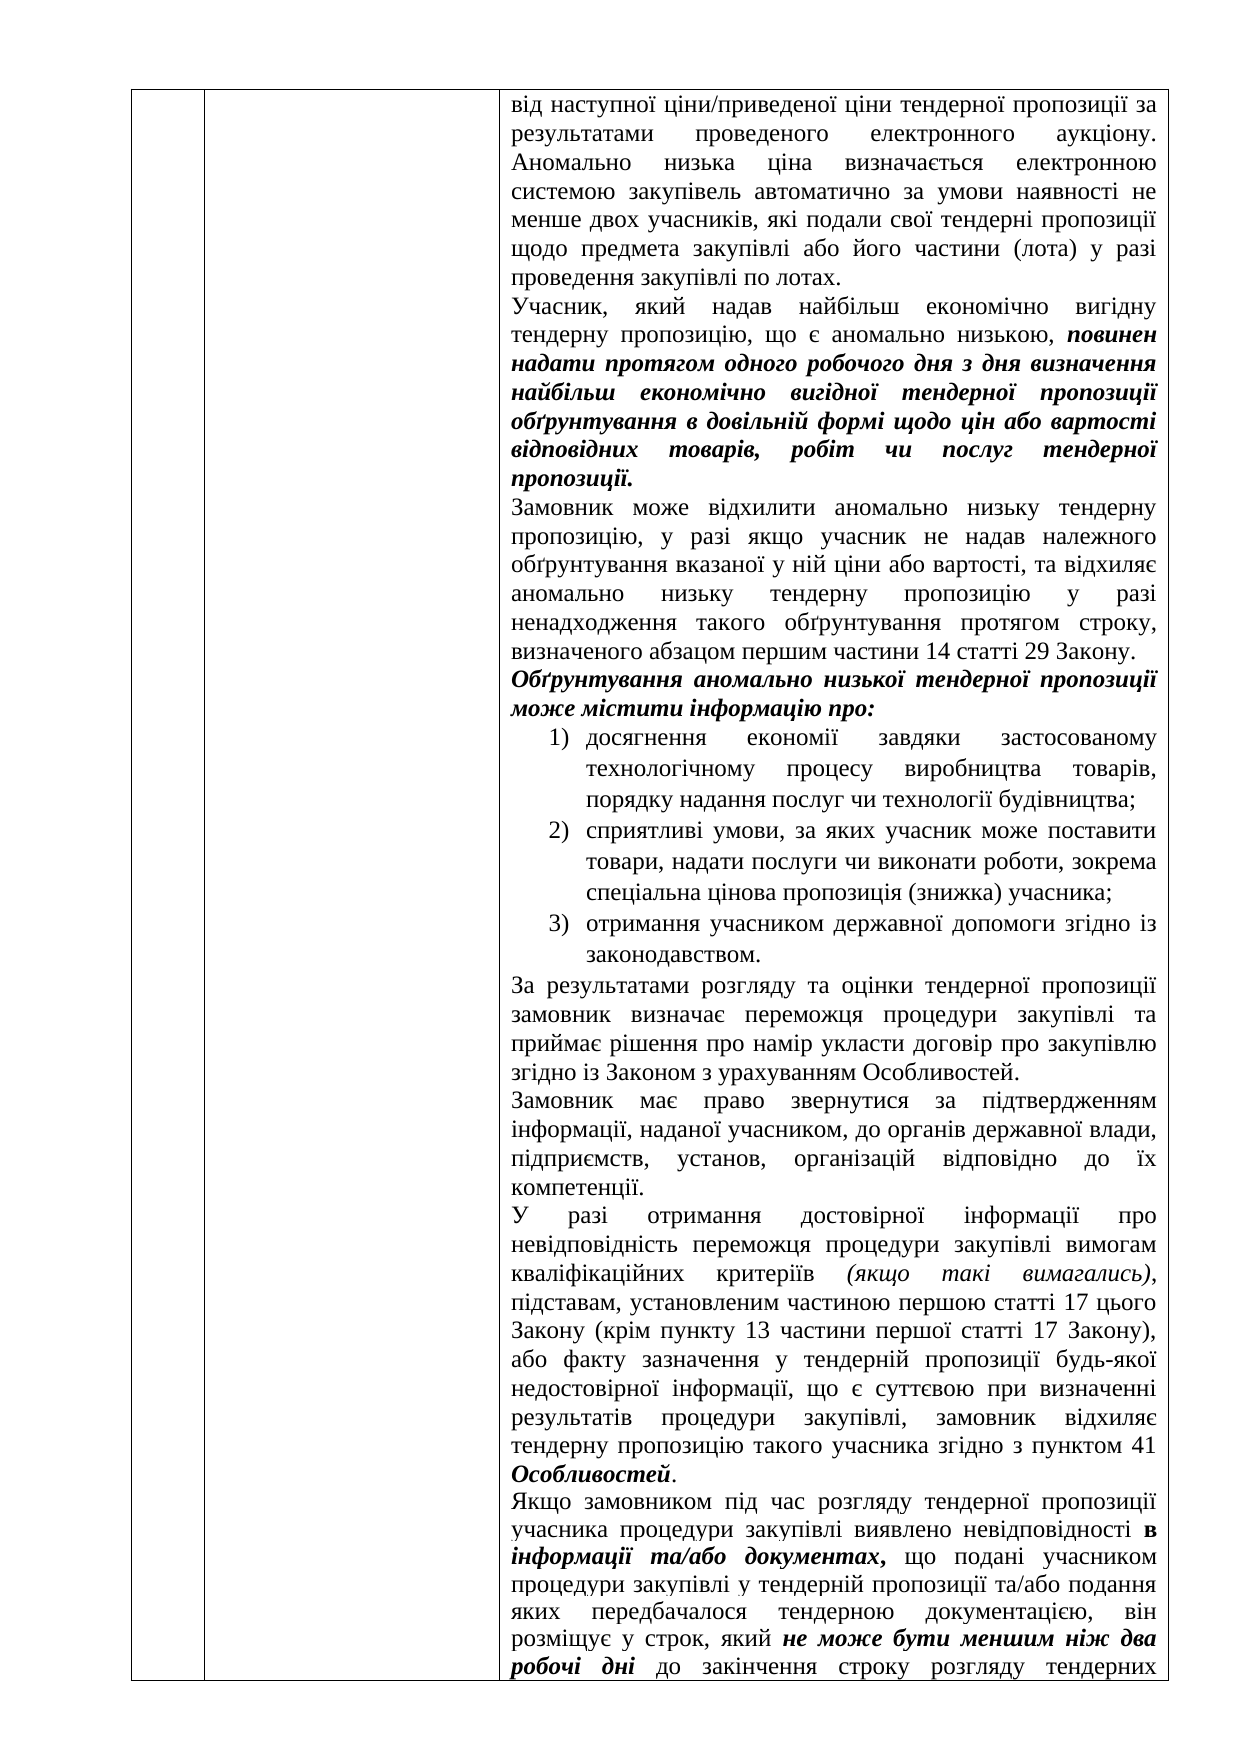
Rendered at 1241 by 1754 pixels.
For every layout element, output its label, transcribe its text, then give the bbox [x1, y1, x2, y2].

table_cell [205, 90, 499, 1679]
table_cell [500, 90, 1168, 1679]
table_cell 1 [132, 90, 204, 1679]
